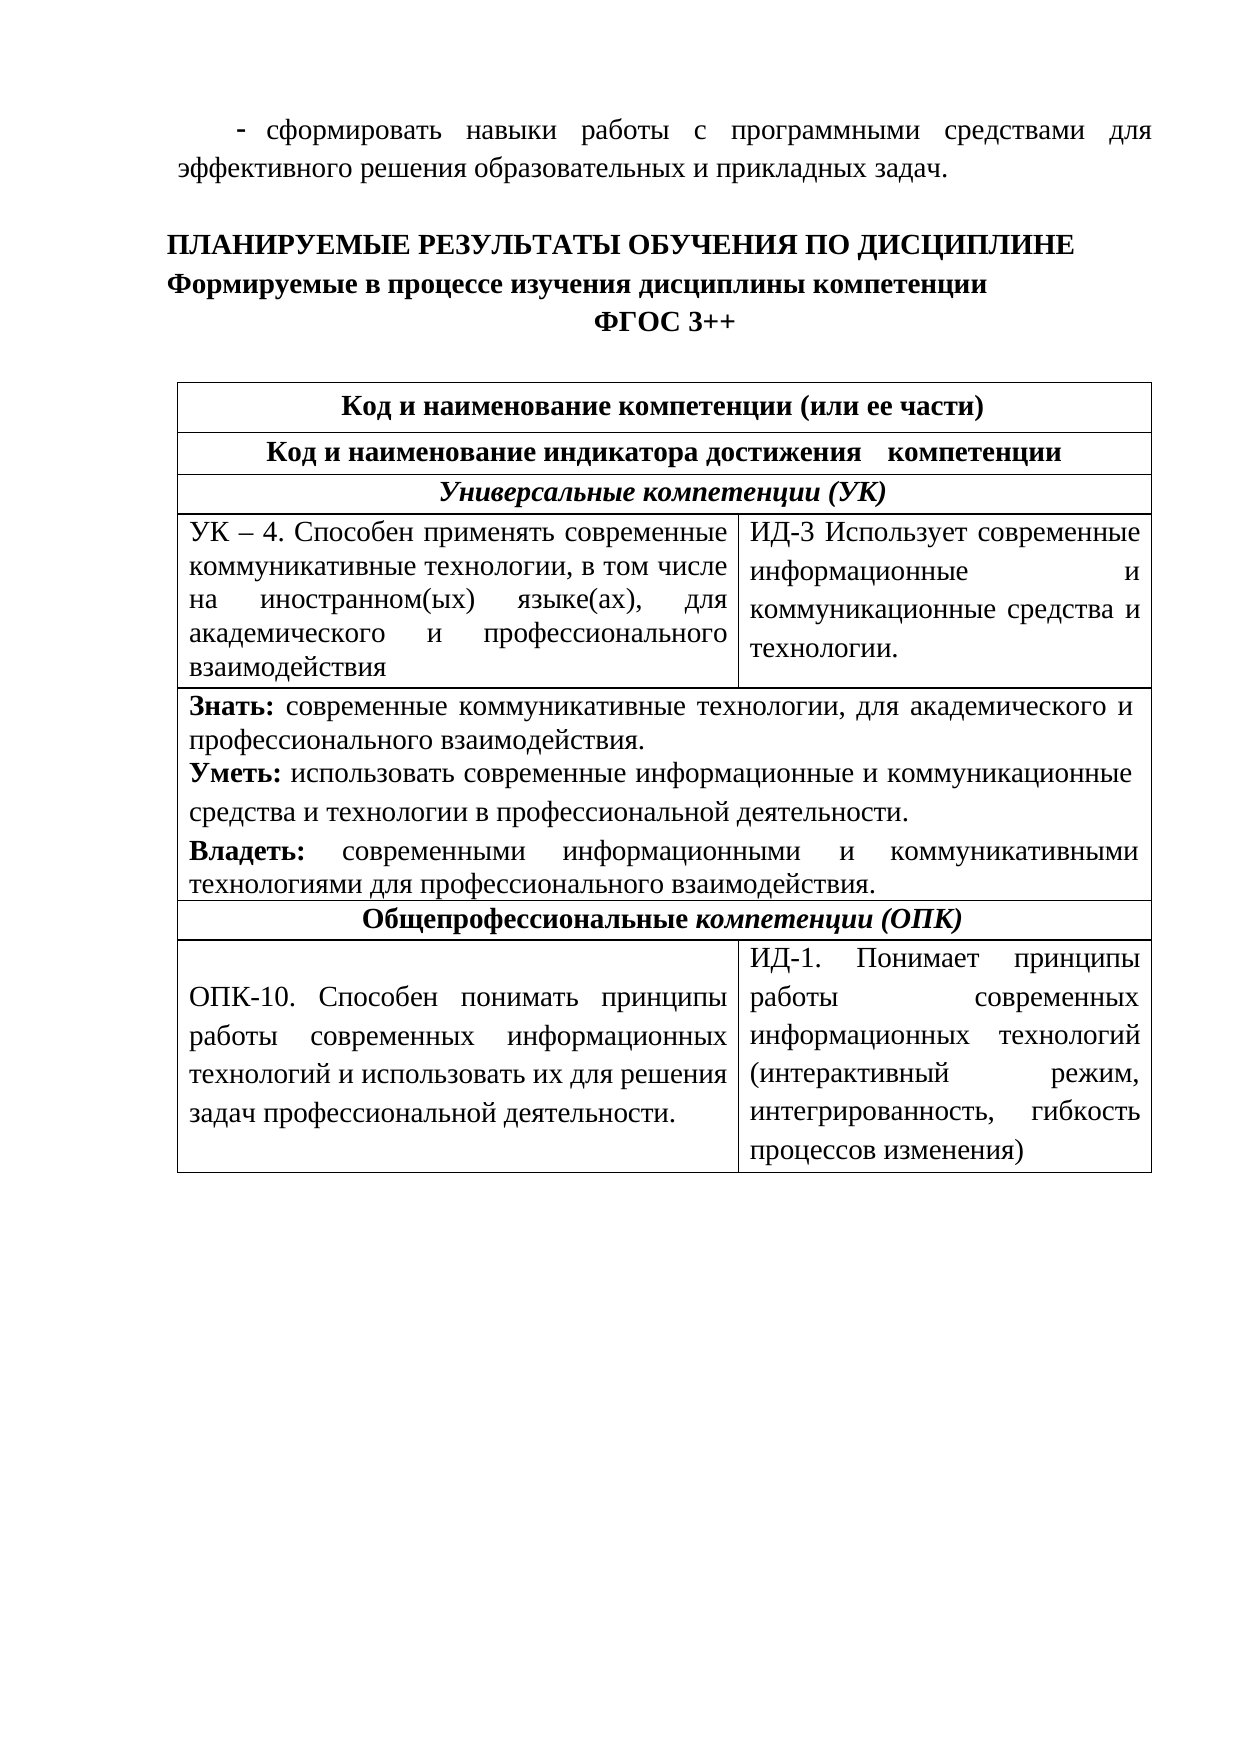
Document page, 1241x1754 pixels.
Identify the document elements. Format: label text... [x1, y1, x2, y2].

table_cell Знать: современные коммуникативные технологии, для академического и профессионального взаимодействия. Уметь: использовать современные информационные и коммуникационные средства и технологии в профессиональной деятельности. Владеть: современными информационными и коммуникативными технологиями для профессионального взаимодействия. [178, 689, 1151, 899]
subtitle ПЛАНИРУЕМЫЕ РЕЗУЛЬТАТЫ ОБУЧЕНИЯ ПО ДИСЦИПЛИНЕ Формируемые в процессе изучения дисциплины компетенции [167, 227, 1140, 299]
table_cell Общепрофессиональные компетенции (ОПК) [178, 901, 1151, 939]
table_cell ИД-1. Понимает принципы работы современных информационных технологий (интерактивный режим, интегрированность, гибкость процессов изменения) [739, 941, 1151, 1172]
table_cell Код и наименование индикатора достижения компетенции [178, 433, 1151, 473]
table_cell Универсальные компетенции (УК) [178, 475, 1151, 513]
table_header Код и наименование компетенции (или ее части) [178, 383, 1151, 432]
text ФГОС 3++ [178, 304, 1151, 338]
table_cell ОПК-10. Способен понимать принципы работы современных информационных технологий и использовать их для решения задач профессиональной деятельности. [178, 941, 738, 1172]
table_cell УК – 4. Способен применять современные коммуникативные технологии, в том числе на иностранном(ых) языке(ах), для академического и профессионального взаимодействия [178, 515, 738, 687]
list сформировать навыки работы с программными средствами для эффективного решения образовательных и прикладных задач. [177, 112, 1152, 184]
table_cell ИД-3 Использует современные информационные и коммуникационные средства и технологии. [739, 515, 1151, 687]
